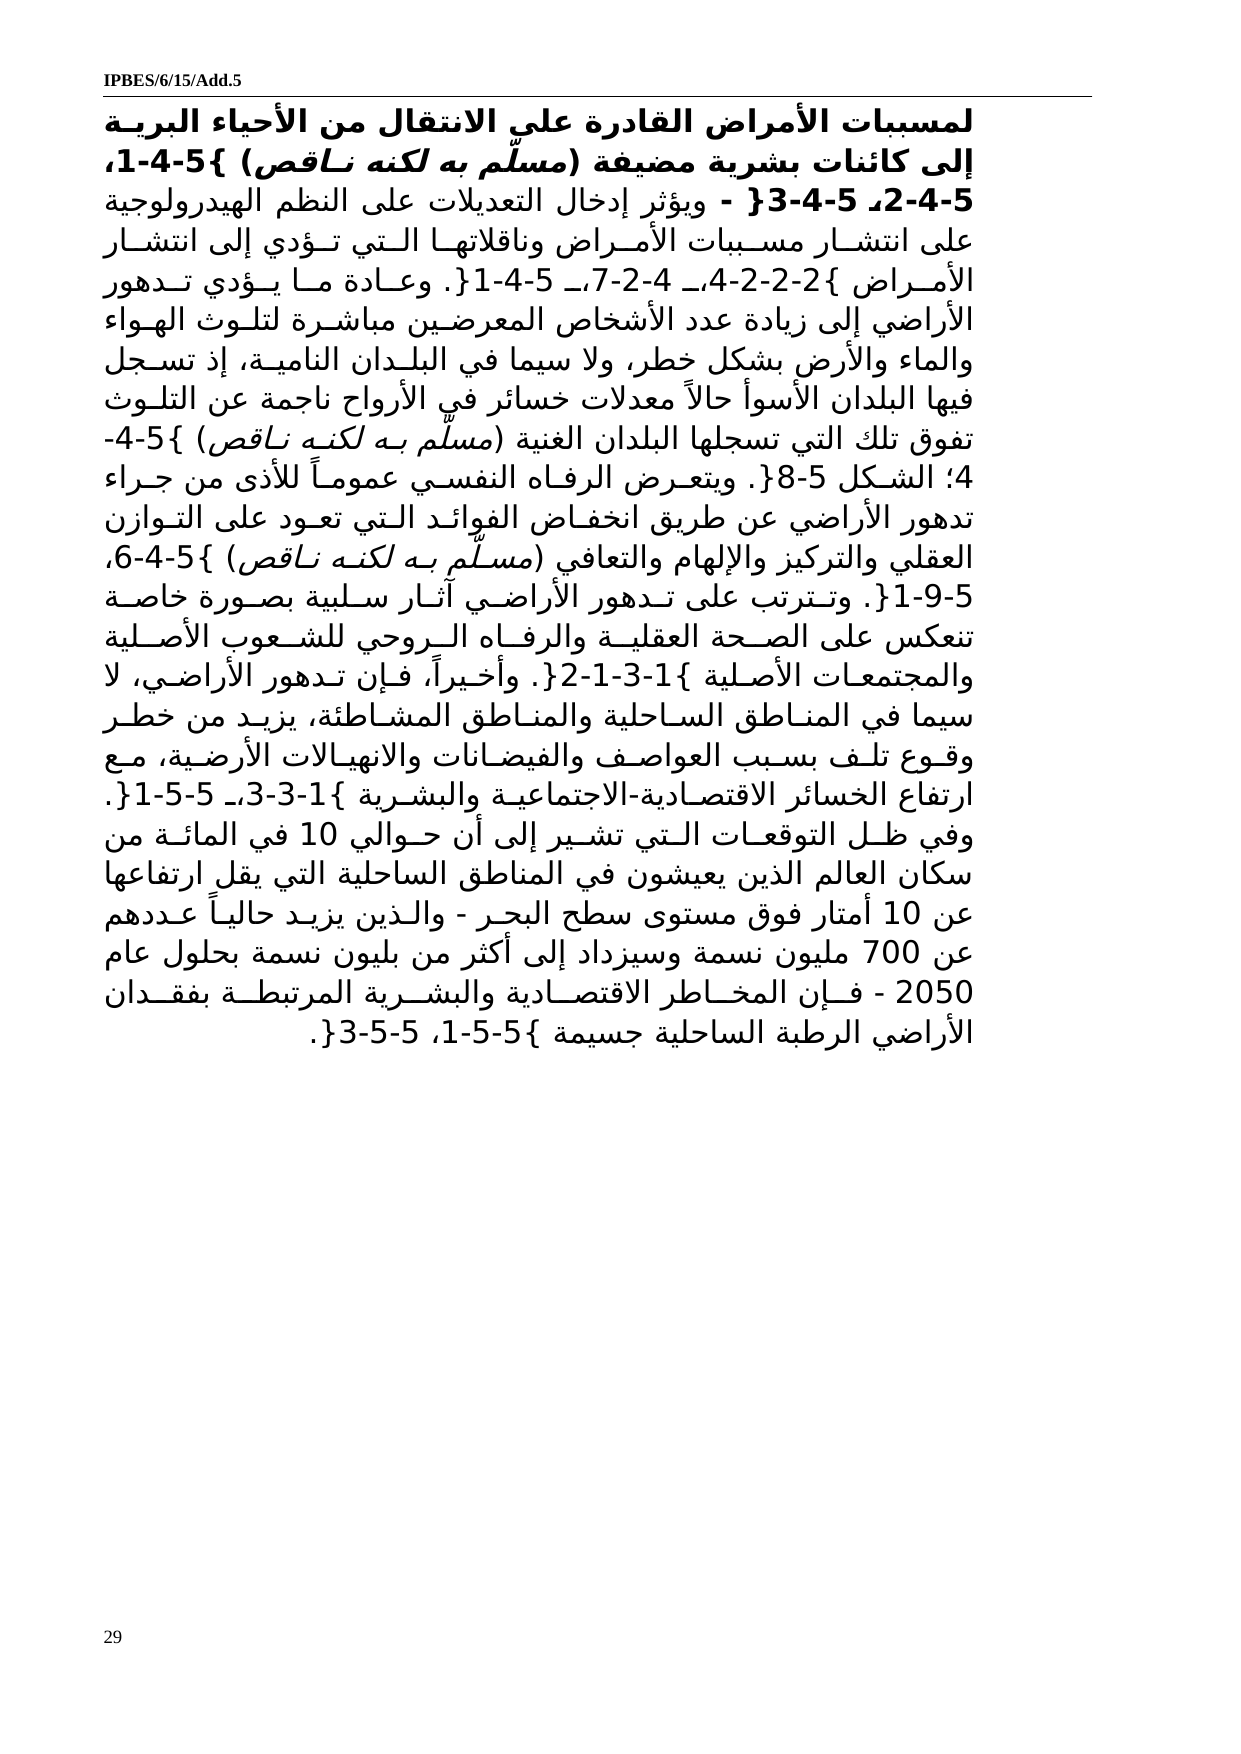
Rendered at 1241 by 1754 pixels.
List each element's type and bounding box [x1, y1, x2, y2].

list [103, 101, 974, 1051]
